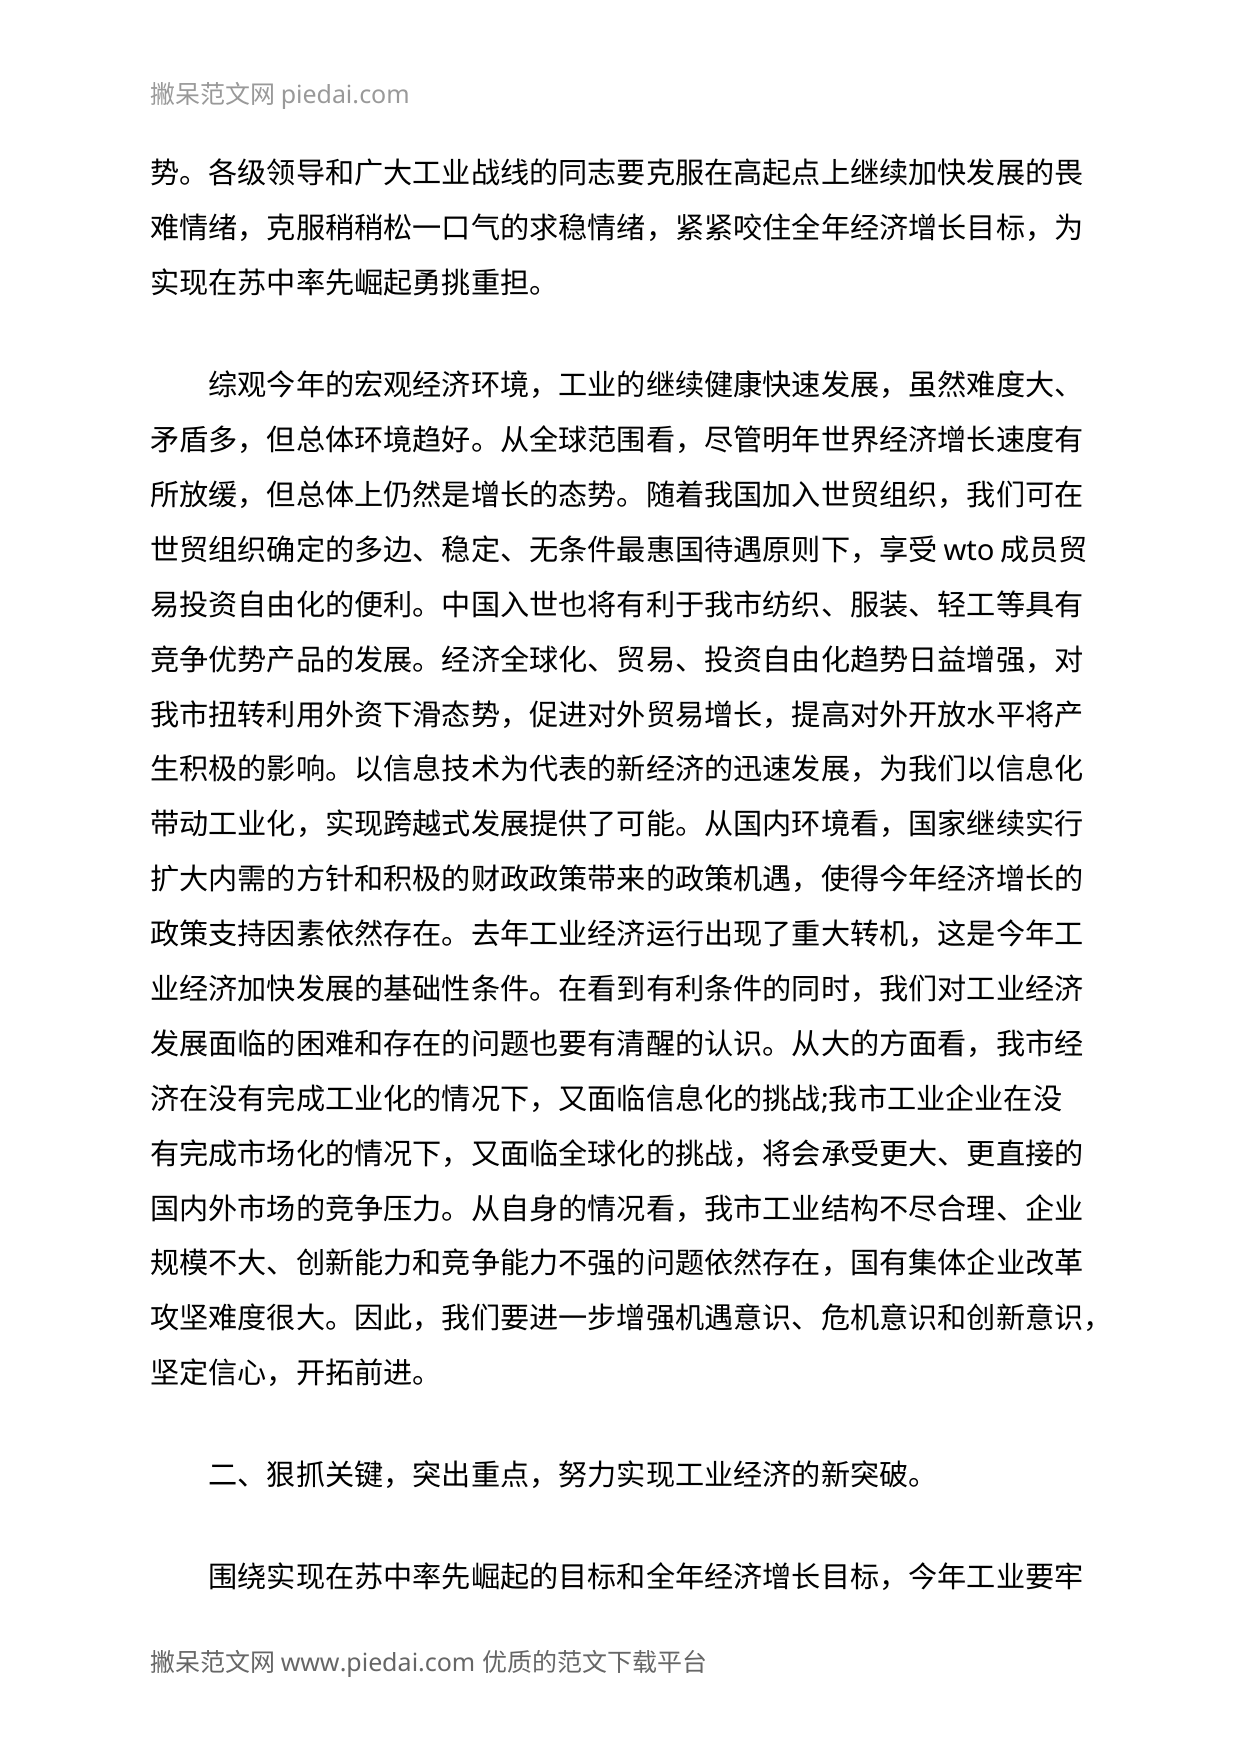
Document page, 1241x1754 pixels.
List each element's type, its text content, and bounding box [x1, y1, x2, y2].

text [150, 150, 1090, 302]
text 二、狠抓关键，突出重点，努力实现工业经济的新突破。 [150, 1452, 1090, 1494]
text 综观今年的宏观经济环境，工业的继续健康快速发展，虽然难度大、矛盾多，但总体环境趋好。从全球范围看，尽管明年世界经济增长速度有所放缓，但总体上仍然是增长的态势。随着我国加入世贸组织，我们可在世贸组织确定的多边、稳定、无条件最惠国待遇原则下，享受wto成员贸易投资自由化的便利。中国入世也将有利于我市纺织、服装、轻工等具有竞争优势产品的发展。经济全球化、贸易、投资自由化趋势日益增强，对我市扭转利用外资下滑态势，促进对外贸易增长，提高对外开放水平将产生积极的影响。以信息技术为代表的新经济的迅速发展，为我们以信息化带动工业化，实现跨越式发展提供了可能。从国内环境看，国家继续实行扩大内需的方针和积极的财政政策带来的政策机遇，使得今年经济增长的政策支持因素依然存在。去年工业经济运行出现了重大转机，这是今年工业经济加快发展的基础性条件。在看到有利条件的同时，我们对工业经济发展面临的困难和存在的问题也要有清醒的认识。从大的方面看，我市经济在没有完成工业化的情况下，又面临信息化的挑战;我市工业企业在没有完成市场化的情况下，又面临全球化的挑战，将会承受更大、更直接的国内外市场的竞争压力。从自身的情况看，我市工业结构不尽合理、企业规模不大、创新能力和竞争能力不强的问题依然存在，国有集体企业改革攻坚难度很大。因此，我们要进一步增强机遇意识、危机意识和创新意识，坚定信心，开拓前进。 [150, 362, 1090, 1392]
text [150, 1553, 1090, 1596]
